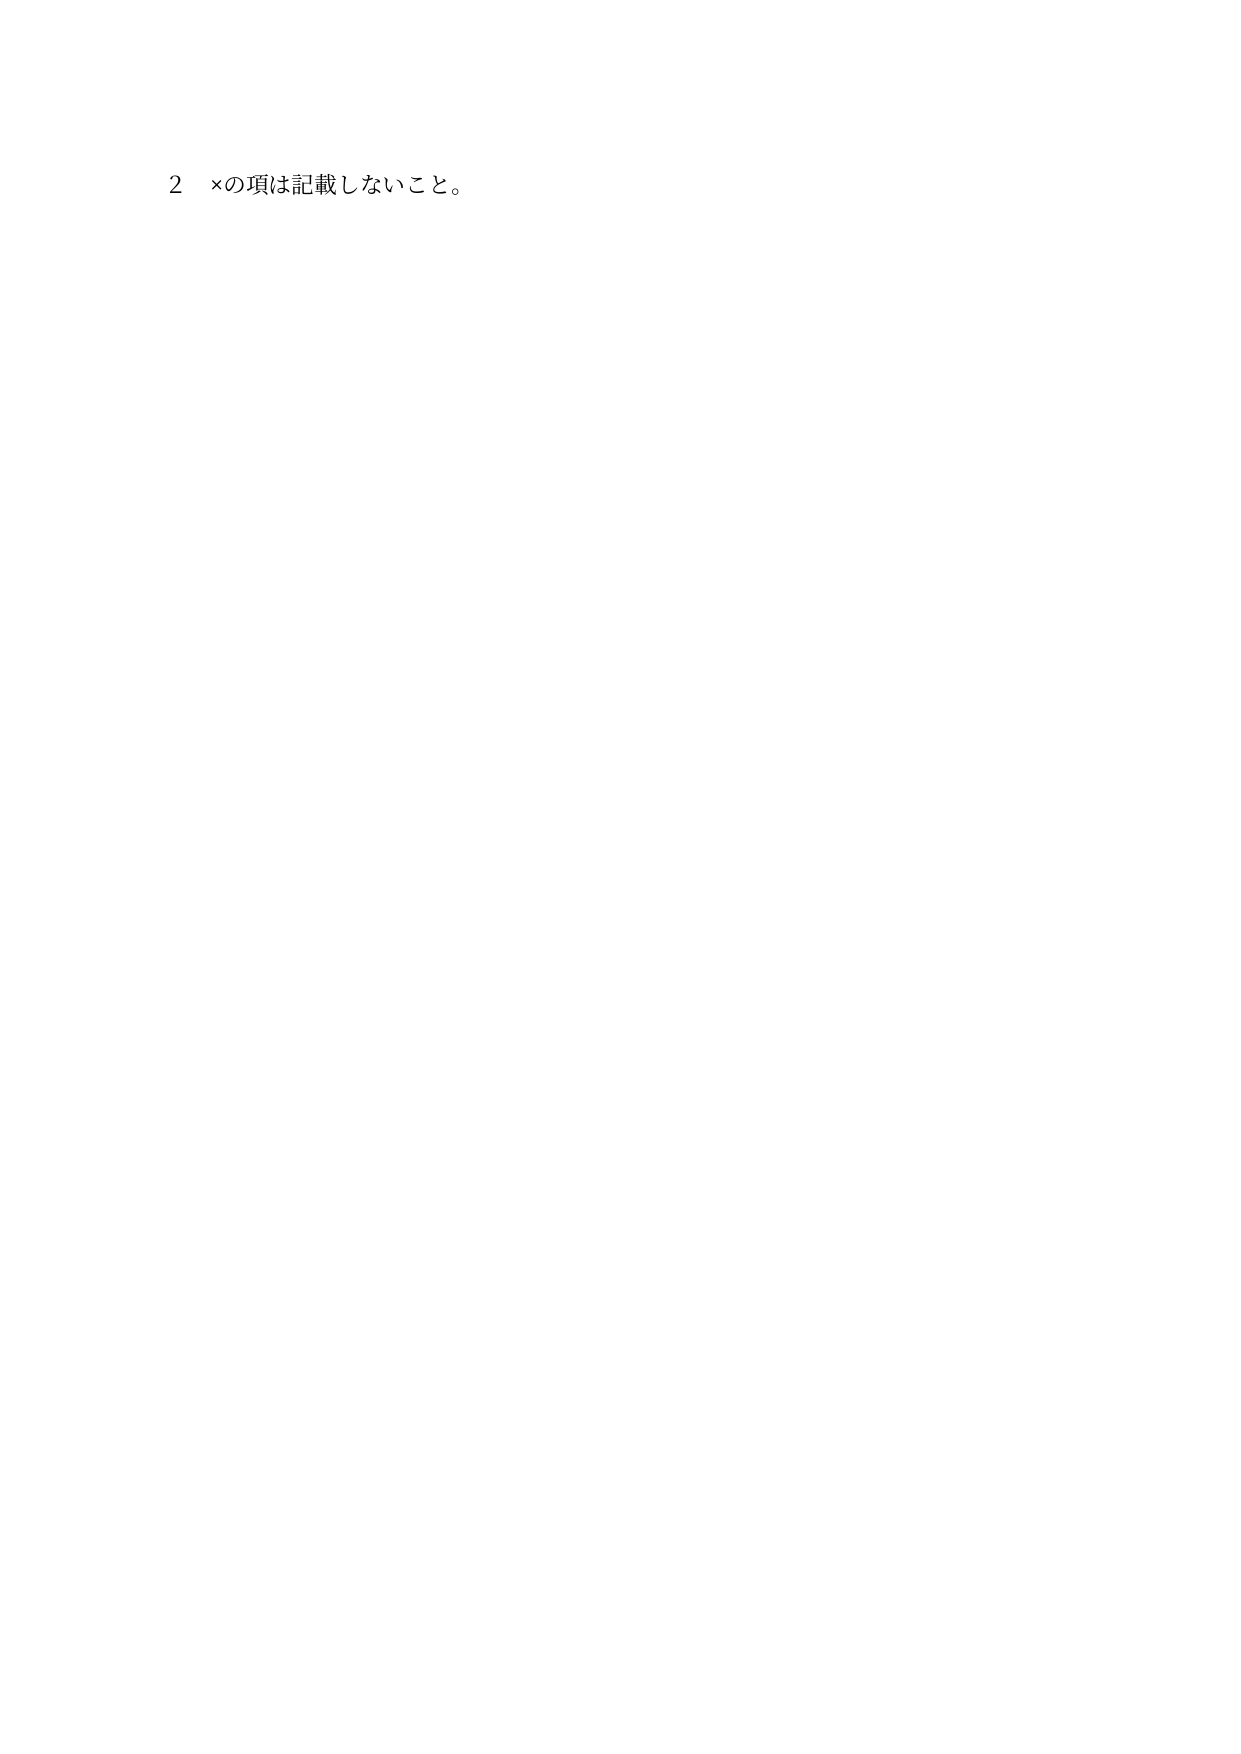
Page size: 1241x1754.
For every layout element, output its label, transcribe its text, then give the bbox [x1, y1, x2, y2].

text ２ ×の項は記載しないこと。 [118, 164, 1122, 202]
